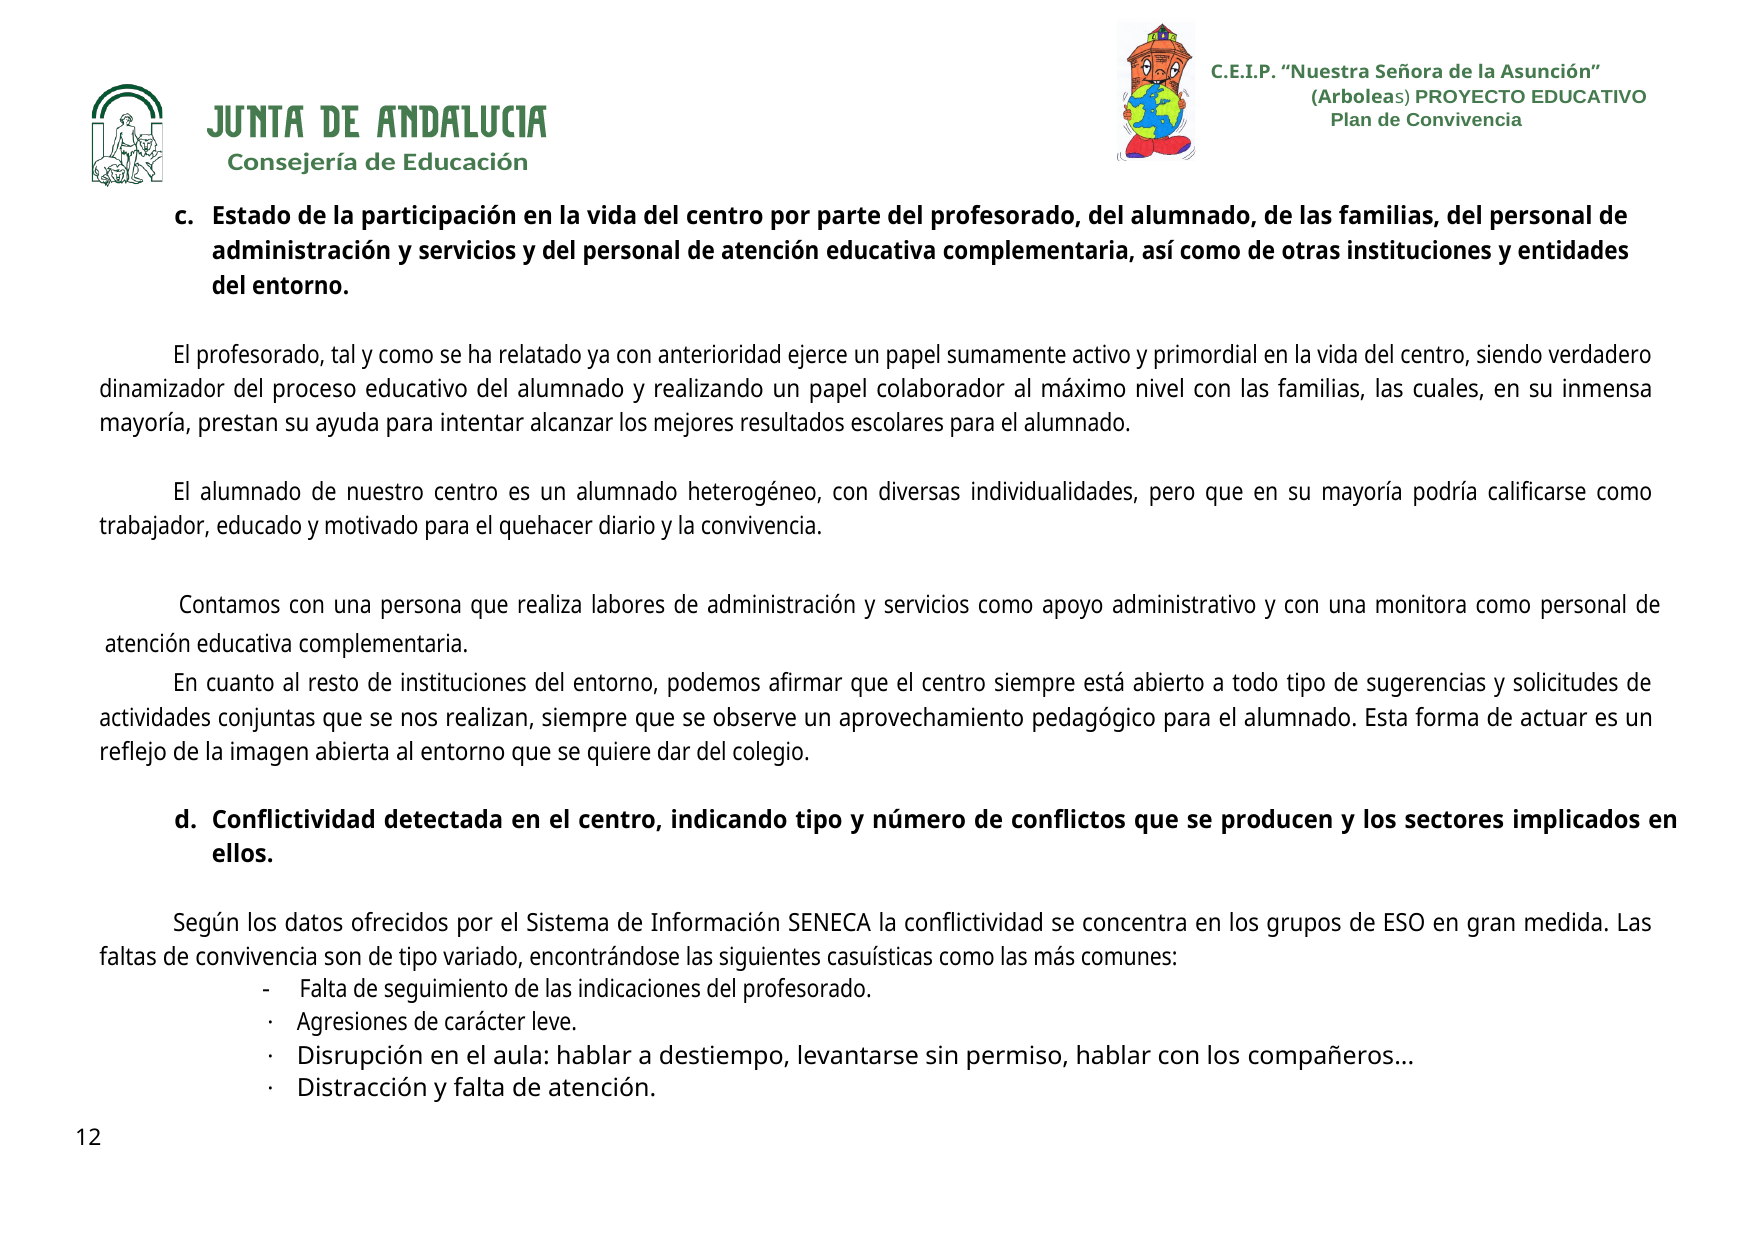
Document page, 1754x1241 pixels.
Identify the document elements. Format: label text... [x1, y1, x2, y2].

picture [91, 84, 163, 187]
list Distracción y falta de atención. [267, 1071, 1679, 1103]
text En cuanto al resto de instituciones del entorno, podemos afirmar que el centro siempre está abierto a todo tipo de sugerencias y solicitudes de actividades conjuntas que se nos realizan, siempre que se observe un aprovechamiento pedagógico para el alumnado. Esta forma de actuar es un reflejo de la imagen abierta al entorno que se quiere dar del colegio. [99, 665, 1653, 767]
text Contamos con una persona que realiza labores de administración y servicios como apoyo administrativo y con una monitora como personal de atención educativa complementaria. [104, 587, 1661, 660]
list Disrupción en el aula: hablar a destiempo, levantarse sin permiso, hablar con los compañeros... [267, 1037, 1667, 1071]
text El profesorado, tal y como se ha relatado ya con anterioridad ejerce un papel sumamente activo y primordial en la vida del centro, siendo verdadero dinamizador del proceso educativo del alumnado y realizando un papel colaborador al máximo nivel con las familias, las cuales, en su inmensa mayoría, prestan su ayuda para intentar alcanzar los mejores resultados escolares para el alumnado. [99, 337, 1653, 439]
picture [207, 101, 570, 146]
list Agresiones de carácter leve. [267, 1003, 1667, 1037]
list Falta de seguimiento de las indicaciones del profesorado. [262, 973, 1679, 1003]
picture [1116, 18, 1196, 160]
text El alumnado de nuestro centro es un alumnado heterogéneo, con diversas individualidades, pero que en su mayoría podría calificarse como trabajador, educado y motivado para el quehacer diario y la convivencia. [99, 474, 1653, 542]
subtitle Estado de la participación en la vida del centro por parte del profesorado, del alumnado, de las familias, del personal de administración y servicios y del personal de atención educativa complementaria, así como de otras instituciones y entidades del entorno. [174, 197, 1629, 302]
subtitle Conflictividad detectada en el centro, indicando tipo y número de conflictos que se producen y los sectores implicados en ellos. [174, 802, 1679, 870]
text Según los datos ofrecidos por el Sistema de Información SENECA la conflictividad se concentra en los grupos de ESO en gran medida. Las faltas de convivencia son de tipo variado, encontrándose las siguientes casuísticas como las más comunes: [99, 905, 1653, 973]
